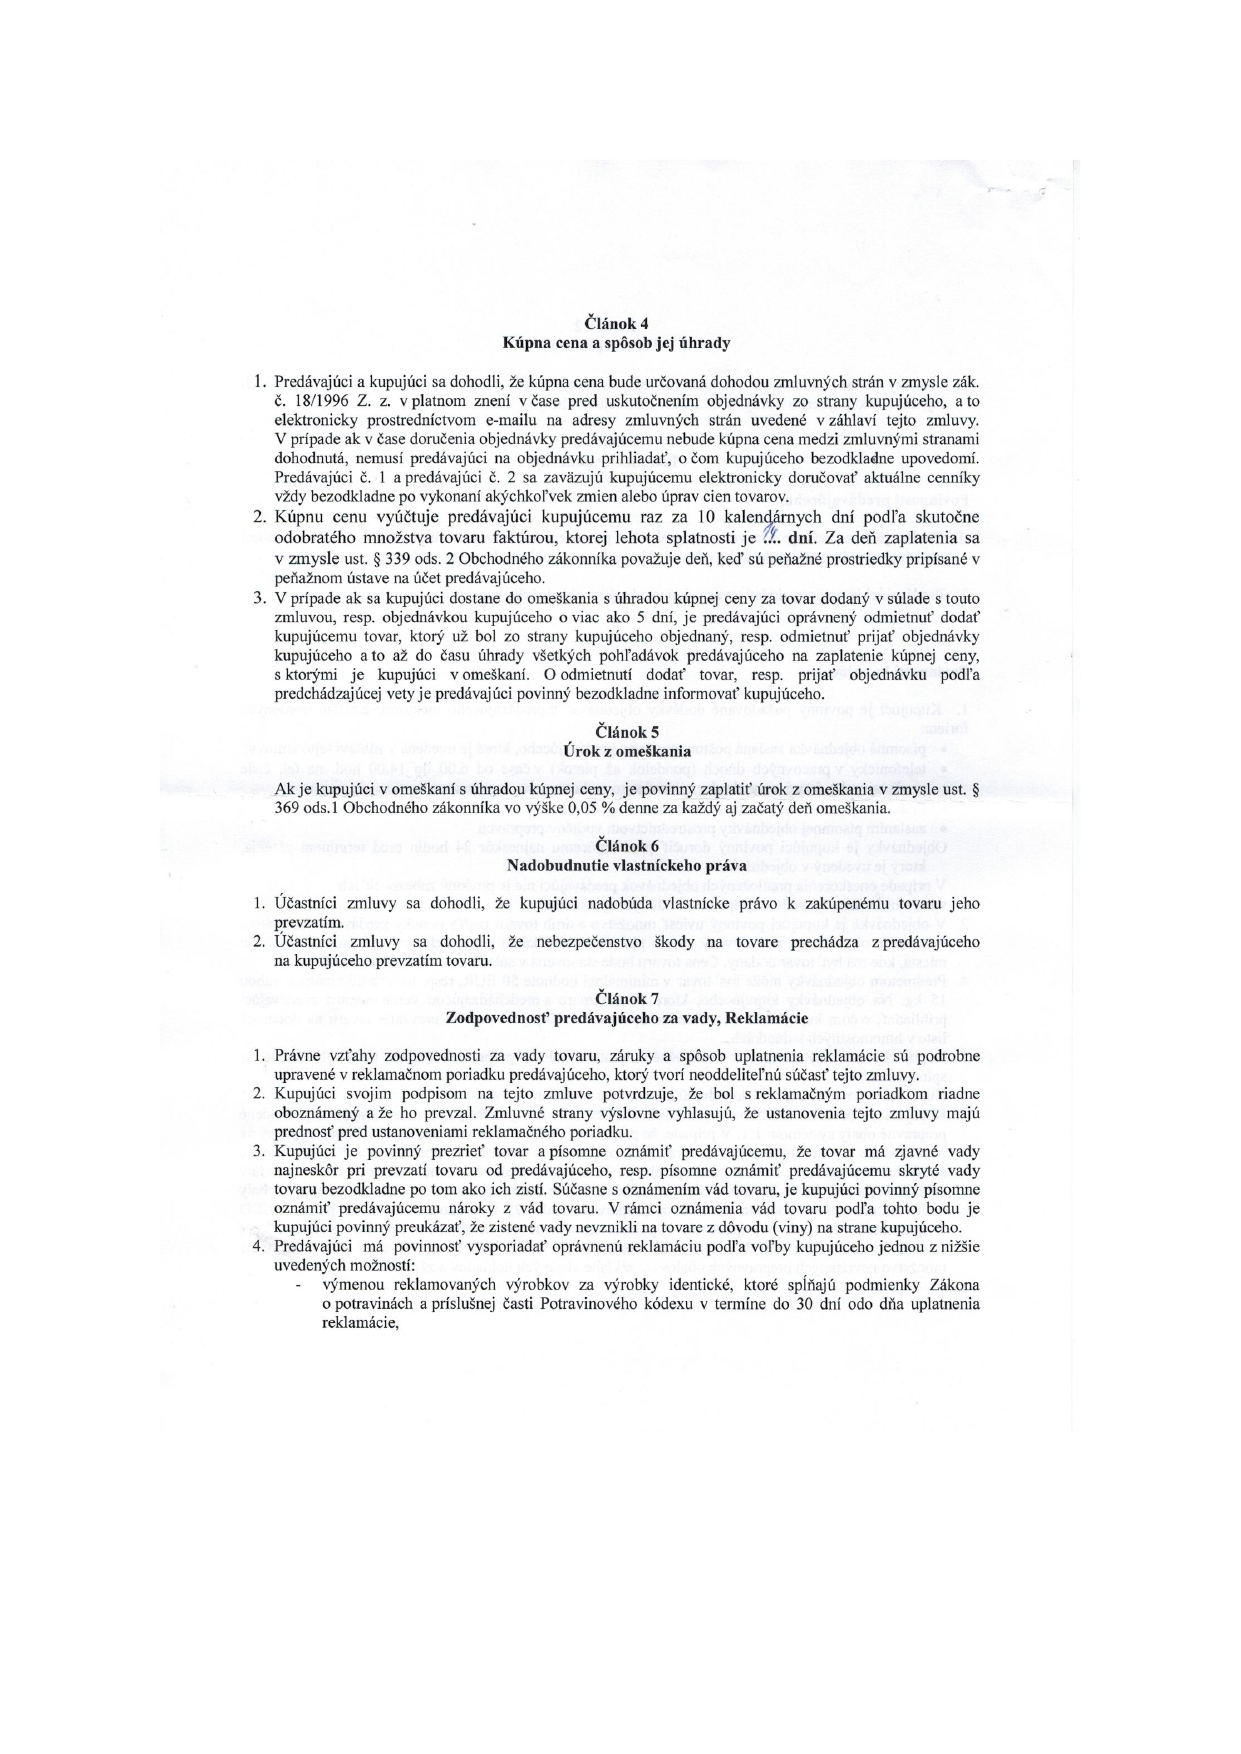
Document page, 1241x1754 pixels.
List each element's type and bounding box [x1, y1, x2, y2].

picture [147, 147, 1093, 1447]
